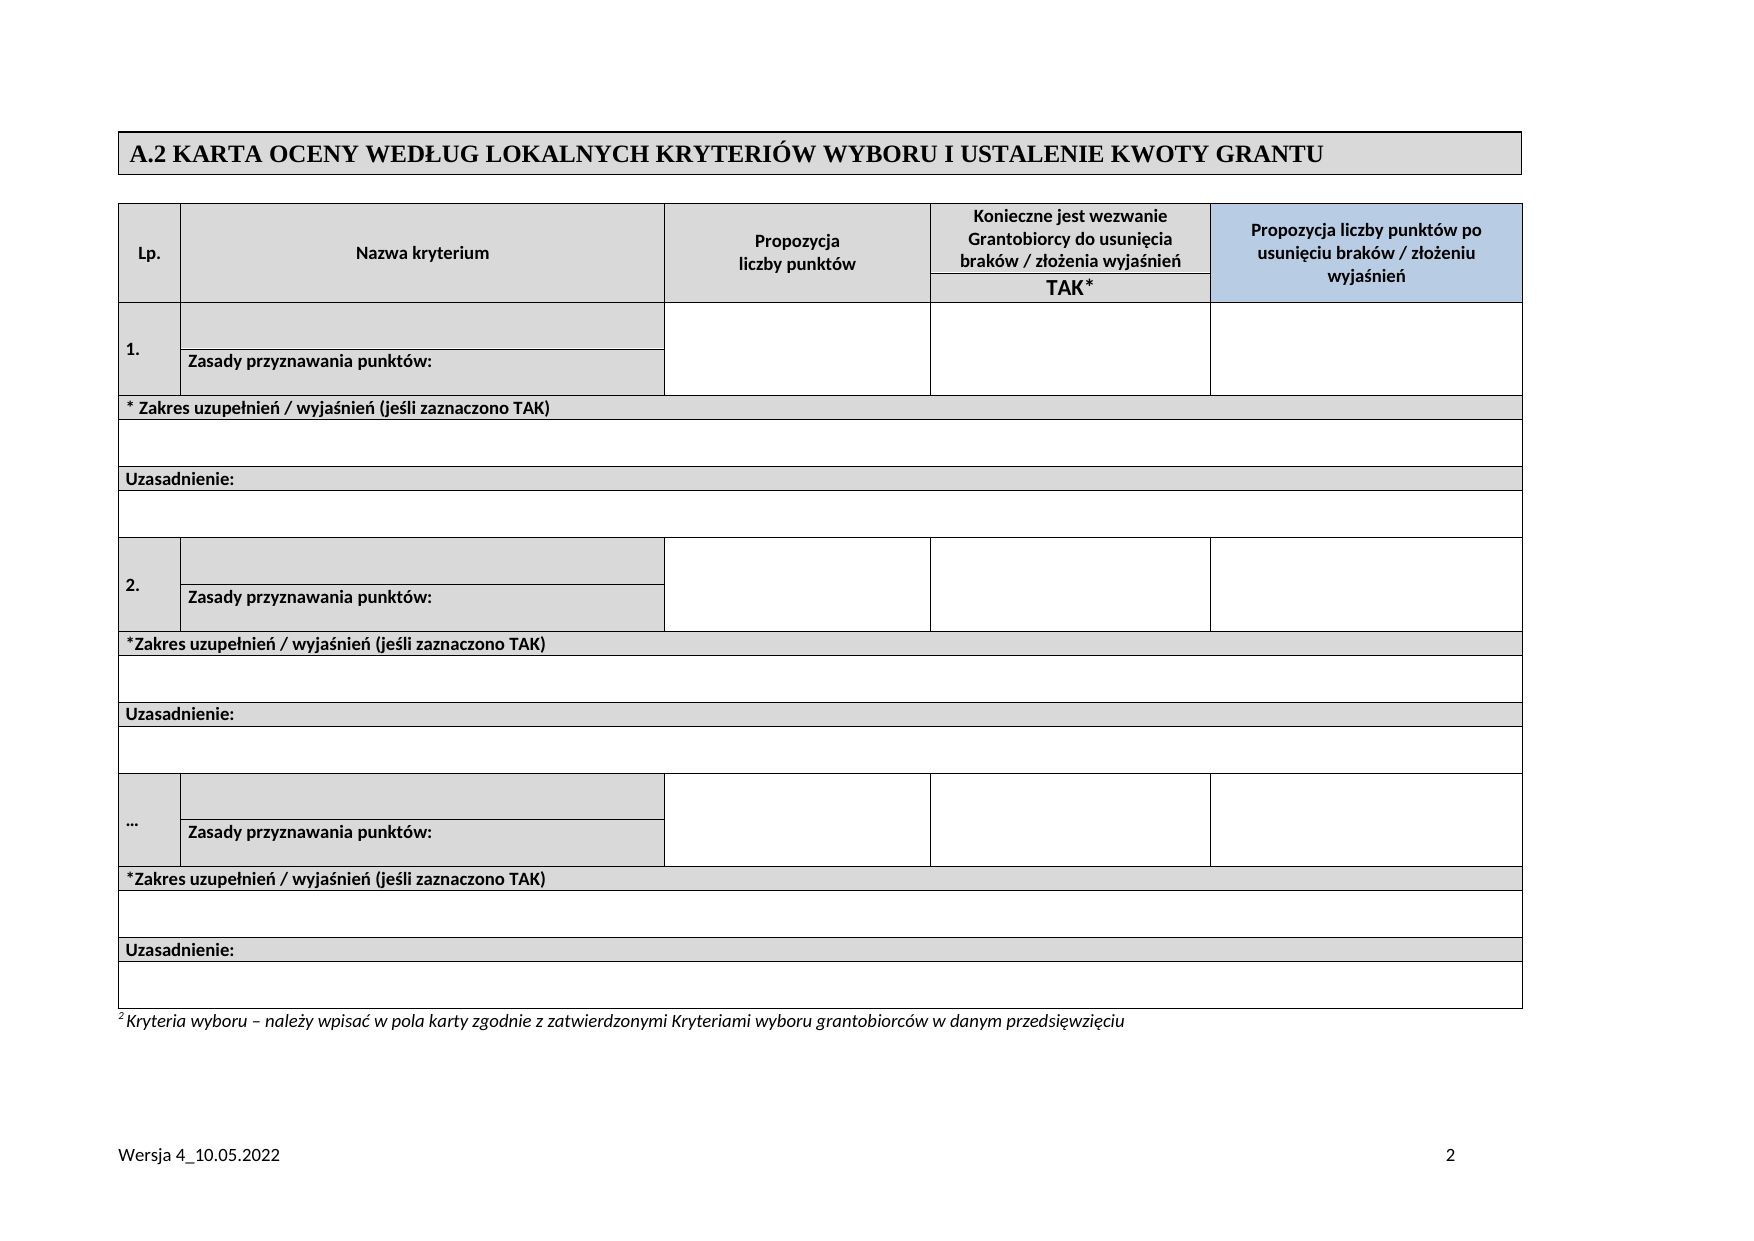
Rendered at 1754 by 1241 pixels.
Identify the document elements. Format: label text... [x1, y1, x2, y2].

table_cell [119, 491, 1522, 537]
table_cell [181, 303, 664, 348]
table_cell Zasady przyznawania punktów: [181, 350, 664, 395]
table_cell [119, 891, 1522, 937]
table_header Lp. [119, 204, 180, 302]
table_cell … [119, 774, 180, 866]
table_cell *Zakres uzupełnień / wyjaśnień (jeśli zaznaczono TAK) [119, 867, 1522, 890]
table_header Propozycja liczby punktów [665, 204, 930, 302]
table_header Konieczne jest wezwanie Grantobiorcy do usunięcia braków / złożenia wyjaśnień [931, 204, 1210, 272]
table_cell Uzasadnienie: [119, 703, 1522, 726]
text 2 Kryteria wyboru – należy wpisać w pola karty zgodnie z zatwierdzonymi Kryteriami wyboru grantobiorców w danym przedsięwzięciu [118, 1009, 1636, 1032]
table_cell 1. [119, 303, 180, 395]
table_cell [1211, 538, 1522, 631]
table_cell [119, 962, 1522, 1008]
table_cell [119, 656, 1522, 702]
table_cell [931, 538, 1210, 631]
table_cell [665, 538, 930, 631]
table_cell *Zakres uzupełnień / wyjaśnień (jeśli zaznaczono TAK) [119, 632, 1522, 655]
table_cell [665, 774, 930, 866]
table_cell [931, 774, 1210, 866]
table_cell [931, 303, 1210, 395]
table_header Nazwa kryterium [181, 204, 664, 302]
table_cell [119, 727, 1522, 772]
table_cell Zasady przyznawania punktów: [181, 585, 664, 631]
table_cell * Zakres uzupełnień / wyjaśnień (jeśli zaznaczono TAK) [119, 396, 1522, 419]
table_cell [181, 538, 664, 584]
table_cell Zasady przyznawania punktów: [181, 820, 664, 866]
table_cell [181, 774, 664, 819]
table_header A.2 KARTA OCENY WEDŁUG LOKALNYCH KRYTERIÓW WYBORU I USTALENIE KWOTY GRANTU [119, 133, 1521, 174]
table_header Propozycja liczby punktów po usunięciu braków / złożeniu wyjaśnień [1211, 204, 1522, 302]
table_cell [1211, 774, 1522, 866]
table_cell TAK* [931, 274, 1210, 302]
table_cell [119, 420, 1522, 466]
table_cell 2. [119, 538, 180, 631]
table_cell Uzasadnienie: [119, 467, 1522, 490]
table_cell [665, 303, 930, 395]
table_cell Uzasadnienie: [119, 938, 1522, 961]
table_cell [1211, 303, 1522, 395]
